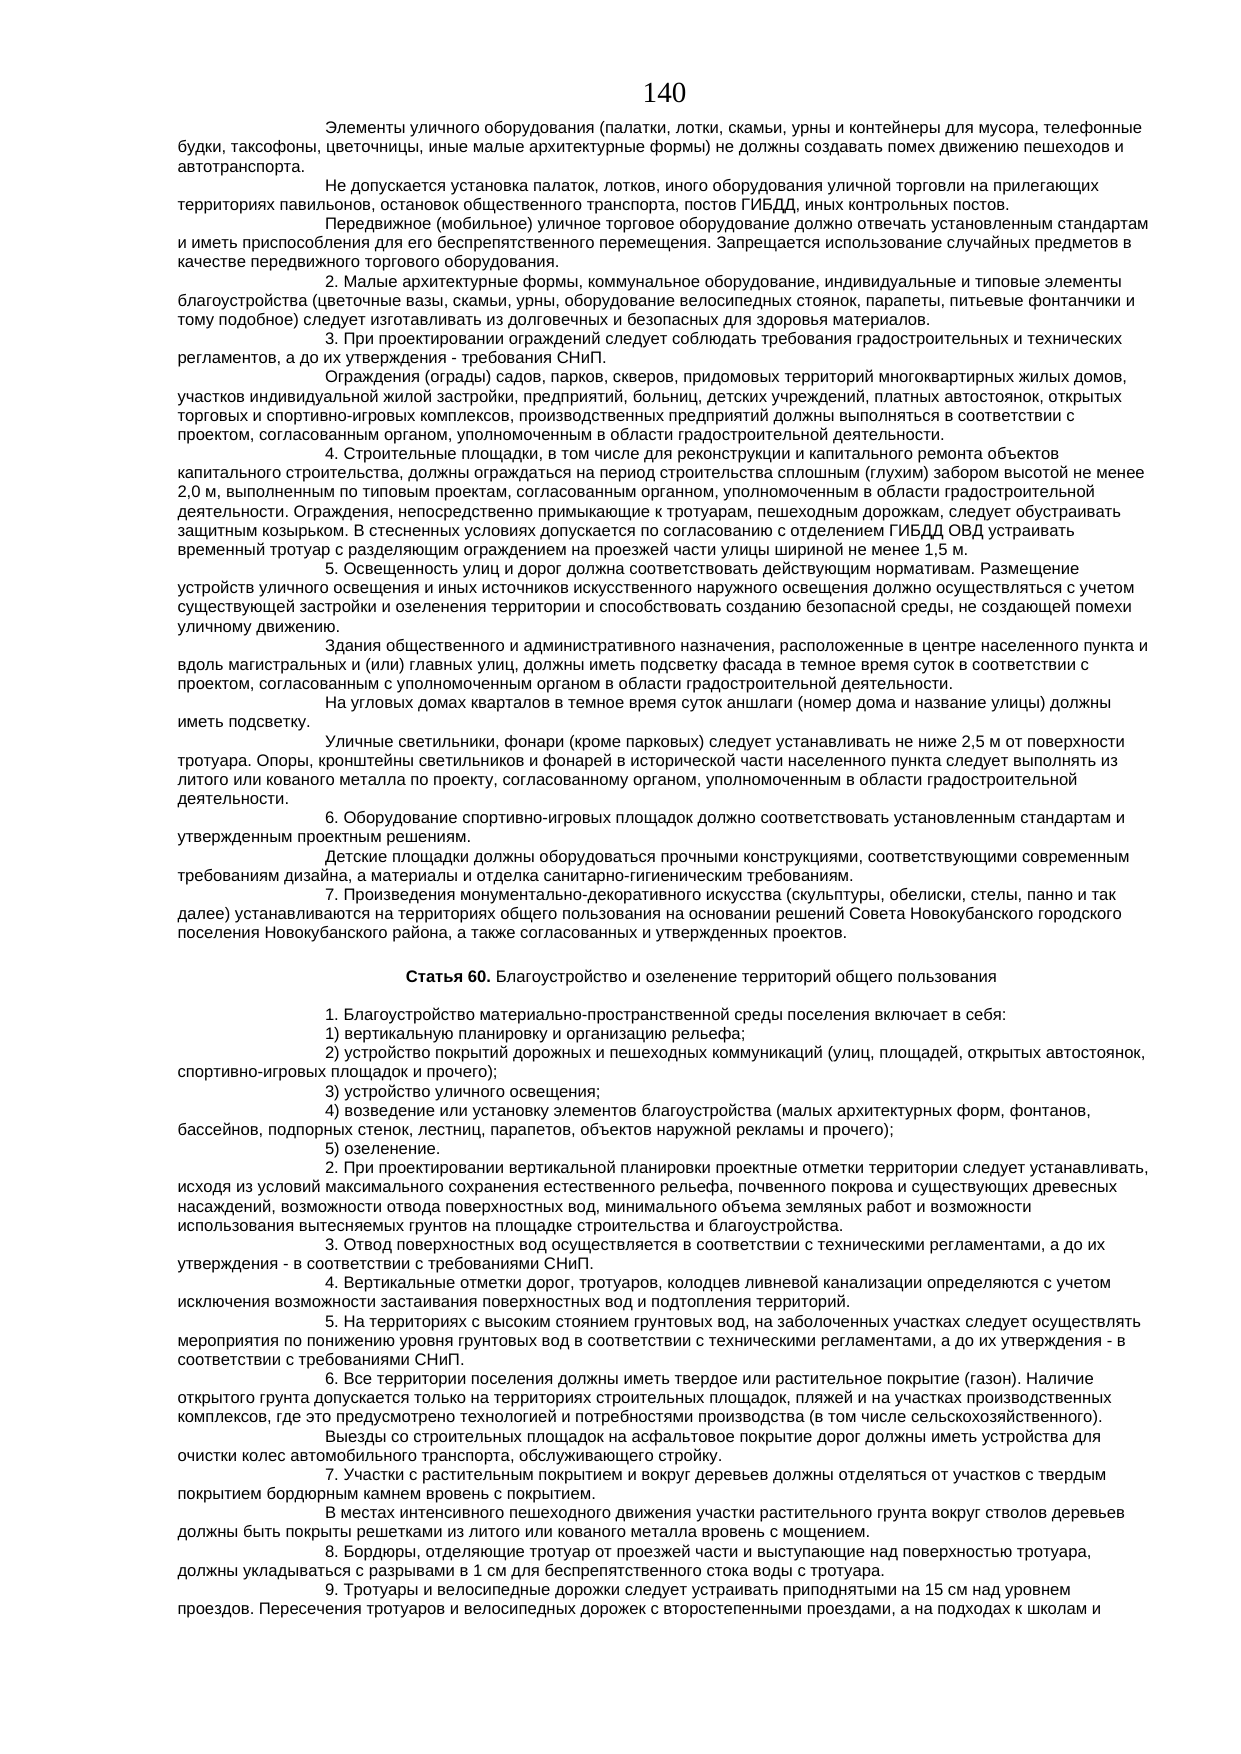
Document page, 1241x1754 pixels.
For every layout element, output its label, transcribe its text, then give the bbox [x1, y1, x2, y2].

text Передвижное (мобильное) уличное торговое оборудование должно отвечать установленным стандартам и иметь приспособления для его беспрепятственного перемещения. Запрещается использование случайных предметов в качестве передвижного торгового оборудования. [177, 214, 1152, 271]
text В местах интенсивного пешеходного движения участки растительного грунта вокруг стволов деревьев должны быть покрыты решетками из литого или кованого металла вровень с мощением. [177, 1503, 1152, 1541]
text 5. Освещенность улиц и дорог должна соответствовать действующим нормативам. Размещение устройств уличного освещения и иных источников искусственного наружного освещения должно осуществляться с учетом существующей застройки и озеленения территории и способствовать созданию безопасной среды, не создающей помехи уличному движению. [177, 559, 1152, 636]
text 4) возведение или установку элементов благоустройства (малых архитектурных форм, фонтанов, бассейнов, подпорных стенок, лестниц, парапетов, объектов наружной рекламы и прочего); [177, 1101, 1152, 1139]
text 1. Благоустройство материально-пространственной среды поселения включает в себя: [177, 1005, 1152, 1024]
text 7. Участки с растительным покрытием и вокруг деревьев должны отделяться от участков с твердым покрытием бордюрным камнем вровень с покрытием. [177, 1465, 1152, 1503]
text 1) вертикальную планировку и организацию рельефа; [177, 1024, 1152, 1043]
text Ограждения (ограды) садов, парков, скверов, придомовых территорий многоквартирных жилых домов, участков индивидуальной жилой застройки, предприятий, больниц, детских учреждений, платных автостоянок, открытых торговых и спортивно-игровых комплексов, производственных предприятий должны выполняться в соответствии с проектом, согласованным органом, уполномоченным в области градостроительной деятельности. [177, 367, 1152, 444]
text 3. При проектировании ограждений следует соблюдать требования градостроительных и технических регламентов, а до их утверждения - требования СНиП. [177, 329, 1152, 367]
text Статья 60. Благоустройство и озеленение территорий общего пользования [177, 966, 1152, 986]
text Здания общественного и административного назначения, расположенные в центре населенного пункта и вдоль магистральных и (или) главных улиц, должны иметь подсветку фасада в темное время суток в соответствии с проектом, согласованным с уполномоченным органом в области градостроительной деятельности. [177, 636, 1152, 693]
text 5) озеленение. [177, 1139, 1152, 1158]
text Уличные светильники, фонари (кроме парковых) следует устанавливать не ниже от поверхности тротуара. Опоры, кронштейны светильников и фонарей в исторической части населенного пункта следует выполнять из литого или кованого металла по проекту, согласованному органом, уполномоченным в области градостроительной деятельности. [177, 731, 1152, 808]
text 4. Вертикальные отметки дорог, тротуаров, колодцев ливневой канализации определяются с учетом исключения возможности застаивания поверхностных вод и подтопления территорий. [177, 1273, 1152, 1311]
text 2. Малые архитектурные формы, коммунальное оборудование, индивидуальные и типовые элементы благоустройства (цветочные вазы, скамьи, урны, оборудование велосипедных стоянок, парапеты, питьевые фонтанчики и тому подобное) следует изготавливать из долговечных и безопасных для здоровья материалов. [177, 271, 1152, 329]
text 5. На территориях с высоким стоянием грунтовых вод, на заболоченных участках следует осуществлять мероприятия по понижению уровня грунтовых вод в соответствии с техническими регламентами, а до их утверждения - в соответствии с требованиями СНиП. [177, 1311, 1152, 1369]
text На угловых домах кварталов в темное время суток аншлаги (номер дома и название улицы) должны иметь подсветку. [177, 693, 1152, 731]
text 7. Произведения монументально-декоративного искусства (скульптуры, обелиски, стелы, панно и так далее) устанавливаются на территориях общего пользования на основании решений Совета Новокубанского городского поселения Новокубанского района, а также согласованных и утвержденных проектов. [177, 885, 1152, 942]
text 2) устройство покрытий дорожных и пешеходных коммуникаций (улиц, площадей, открытых автостоянок, спортивно-игровых площадок и прочего); [177, 1043, 1152, 1081]
text 2. При проектировании вертикальной планировки проектные отметки территории следует устанавливать, исходя из условий максимального сохранения естественного рельефа, почвенного покрова и существующих древесных насаждений, возможности отвода поверхностных вод, минимального объема земляных работ и возможности использования вытесняемых грунтов на площадке строительства и благоустройства. [177, 1158, 1152, 1235]
text Элементы уличного оборудования (палатки, лотки, скамьи, урны и контейнеры для мусора, телефонные будки, таксофоны, цветочницы, иные малые архитектурные формы) не должны создавать помех движению пешеходов и автотранспорта. [177, 118, 1152, 176]
text Детские площадки должны оборудоваться прочными конструкциями, соответствующими современным требованиям дизайна, а материалы и отделка санитарно-гигиеническим требованиям. [177, 846, 1152, 885]
text 3) устройство уличного освещения; [177, 1081, 1152, 1101]
text 3. Отвод поверхностных вод осуществляется в соответствии с техническими регламентами, а до их утверждения - в соответствии с требованиями СНиП. [177, 1235, 1152, 1273]
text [177, 1580, 1152, 1618]
text Выезды со строительных площадок на асфальтовое покрытие дорог должны иметь устройства для очистки колес автомобильного транспорта, обслуживающего стройку. [177, 1426, 1152, 1465]
text 6. Оборудование спортивно-игровых площадок должно соответствовать установленным стандартам и утвержденным проектным решениям. [177, 808, 1152, 846]
text 8. Бордюры, отделяющие тротуар от проезжей части и выступающие над поверхностью тротуара, должны укладываться с разрывами в для беспрепятственного стока воды с тротуара. [177, 1541, 1152, 1580]
text 4. Строительные площадки, в том числе для реконструкции и капитального ремонта объектов капитального строительства, должны ограждаться на период строительства сплошным (глухим) забором высотой не менее , выполненным по типовым проектам, согласованным органном, уполномоченным в области градостроительной деятельности. Ограждения, непосредственно примыкающие к тротуарам, пешеходным дорожкам, следует обустраивать защитным козырьком. В стесненных условиях допускается по согласованию с отделением ГИБДД ОВД устраивать временный тротуар с разделяющим ограждением на проезжей части улицы шириной не менее . [177, 444, 1152, 559]
text Не допускается установка палаток, лотков, иного оборудования уличной торговли на прилегающих территориях павильонов, остановок общественного транспорта, постов ГИБДД, иных контрольных постов. [177, 176, 1152, 214]
text 6. Все территории поселения должны иметь твердое или растительное покрытие (газон). Наличие открытого грунта допускается только на территориях строительных площадок, пляжей и на участках производственных комплексов, где это предусмотрено технологией и потребностями производства (в том числе сельскохозяйственного). [177, 1369, 1152, 1426]
